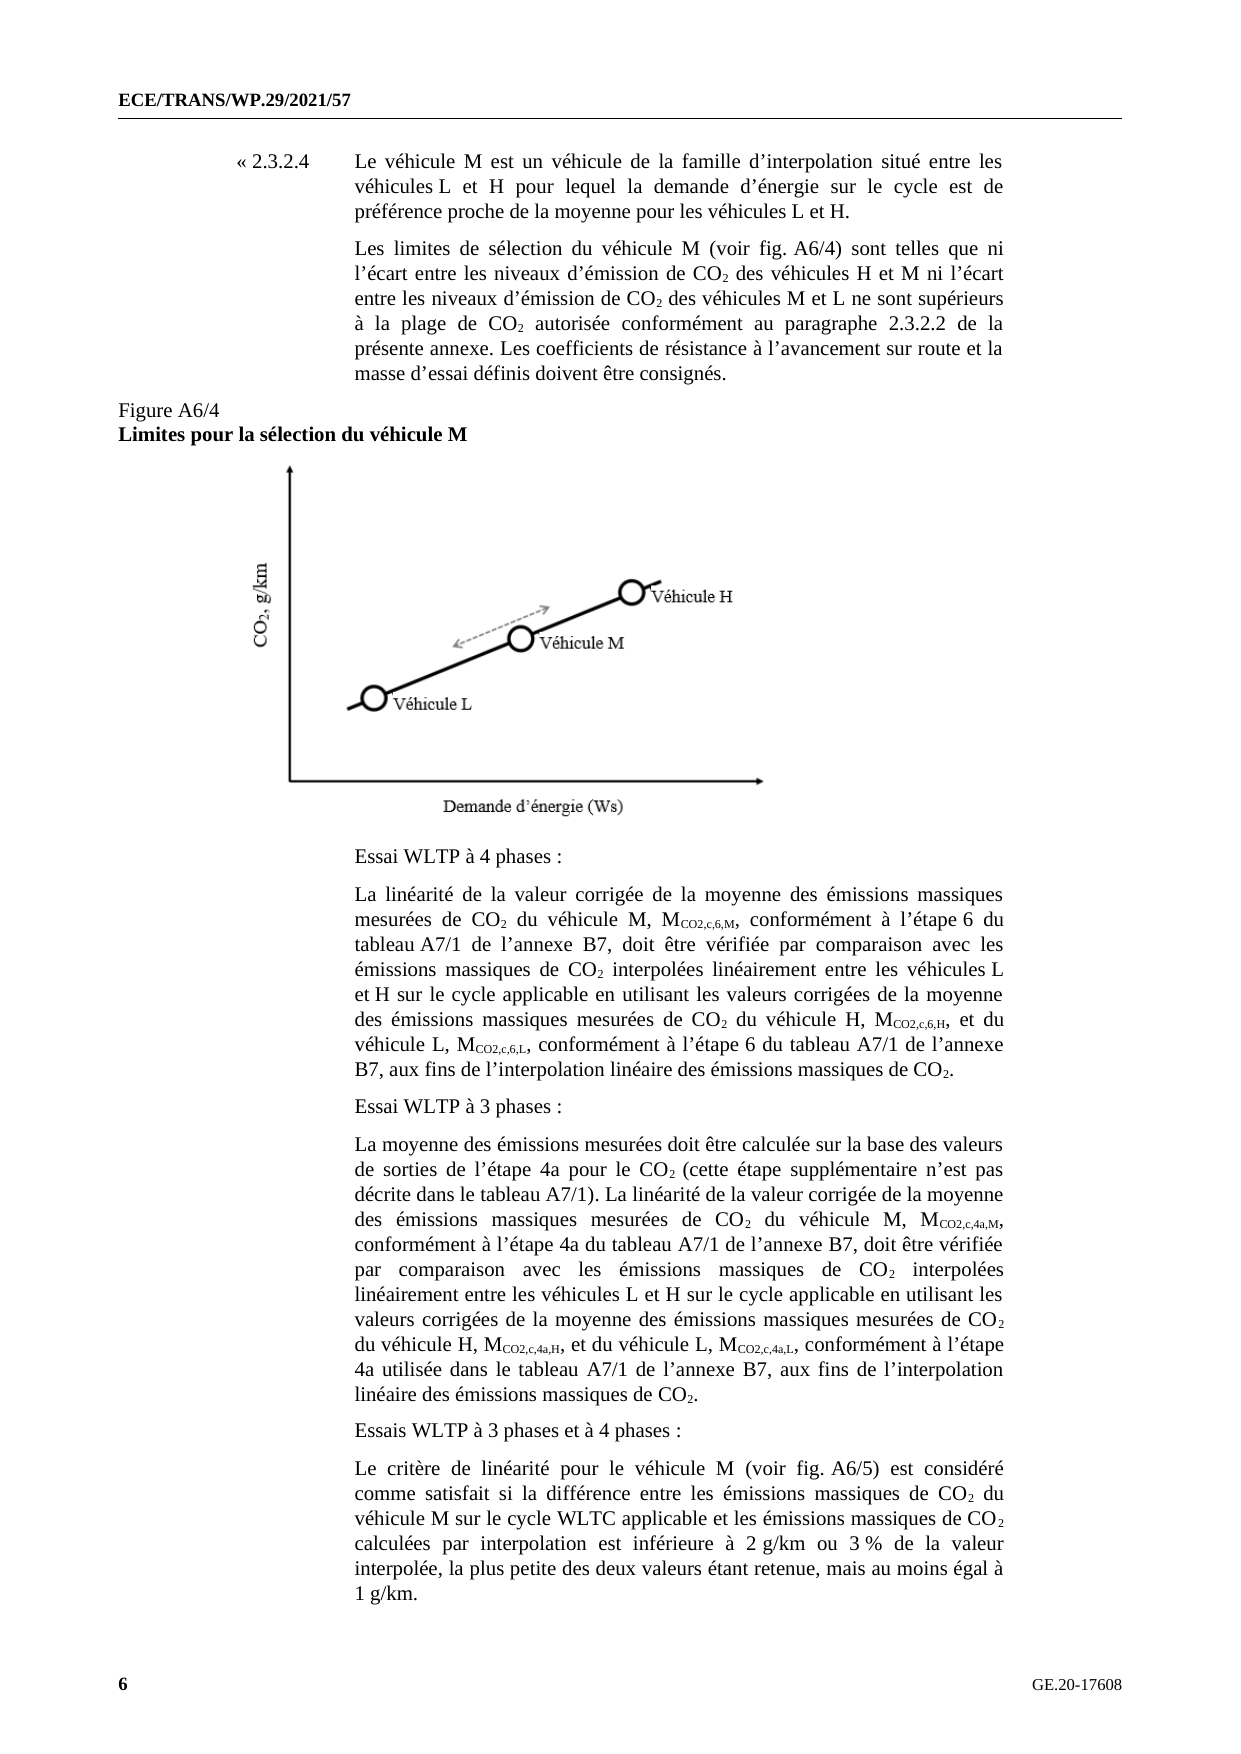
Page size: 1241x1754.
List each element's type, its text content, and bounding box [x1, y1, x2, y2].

text La linéarité de la valeur corrigée de la moyenne des émissions massiques mesurées de CO2 du véhicule M, MCO2,c,6,M, conformément à l’étape 6 du tableau A7/1 de l’annexe B7, doit être vérifiée par comparaison avec les émissions massiques de CO2 interpolées linéairement entre les véhicules L et H sur le cycle applicable en utilisant les valeurs corrigées de la moyenne des émissions massiques mesurées de CO2 du véhicule H, MCO2,c,6,H, et du véhicule L, MCO2,c,6,L, conformément à l’étape 6 du tableau A7/1 de l’annexe B7, aux fins de l’interpolation linéaire des émissions massiques de CO2. [354, 881, 1004, 1081]
subtitle Figure A6/4 Limites pour la sélection du véhicule M [118, 398, 1122, 446]
text La moyenne des émissions mesurées doit être calculée sur la base des valeurs de sorties de l’étape 4a pour le CO2 (cette étape supplémentaire n’est pas décrite dans le tableau A7/1). La linéarité de la valeur corrigée de la moyenne des émissions massiques mesurées de CO2 du véhicule M, MCO2,c,4a,M, conformément à l’étape 4a du tableau A7/1 de l’annexe B7, doit être vérifiée par comparaison avec les émissions massiques de CO2 interpolées linéairement entre les véhicules L et H sur le cycle applicable en utilisant les valeurs corrigées de la moyenne des émissions massiques mesurées de CO2 du véhicule H, MCO2,c,4a,H, et du véhicule L, MCO2,c,4a,L, conformément à l’étape 4a utilisée dans le tableau A7/1 de l’annexe B7, aux fins de l’interpolation linéaire des émissions massiques de CO2. [354, 1131, 1004, 1406]
text Le critère de linéarité pour le véhicule M (voir fig. A6/5) est considéré comme satisfait si la différence entre les émissions massiques de CO2 du véhicule M sur le cycle WLTC applicable et les émissions massiques de CO2 calculées par interpolation est inférieure à 2 g/km ou 3 % de la valeur interpolée, la plus petite des deux valeurs étant retenue, mais au moins égal à 1 g/km. [354, 1455, 1004, 1605]
text Essai WLTP à 4 phases : [354, 843, 1004, 868]
text « 2.3.2.4 Le véhicule M est un véhicule de la famille d’interpolation situé entre les véhicules L et H pour lequel la demande d’énergie sur le cycle est de préférence proche de la moyenne pour les véhicules L et H. [236, 148, 1004, 223]
text Les limites de sélection du véhicule M (voir fig. A6/4) sont telles que ni l’écart entre les niveaux d’émission de CO2 des véhicules H et M ni l’écart entre les niveaux d’émission de CO2 des véhicules M et L ne sont supérieurs à la plage de CO2 autorisée conformément au paragraphe 2.3.2.2 de la présente annexe. Les coefficients de résistance à l’avancement sur route et la masse d’essai définis doivent être consignés. [354, 235, 1004, 385]
text Essai WLTP à 3 phases : [354, 1093, 1004, 1118]
picture [236, 458, 768, 831]
text Essais WLTP à 3 phases et à 4 phases : [354, 1418, 1122, 1442]
